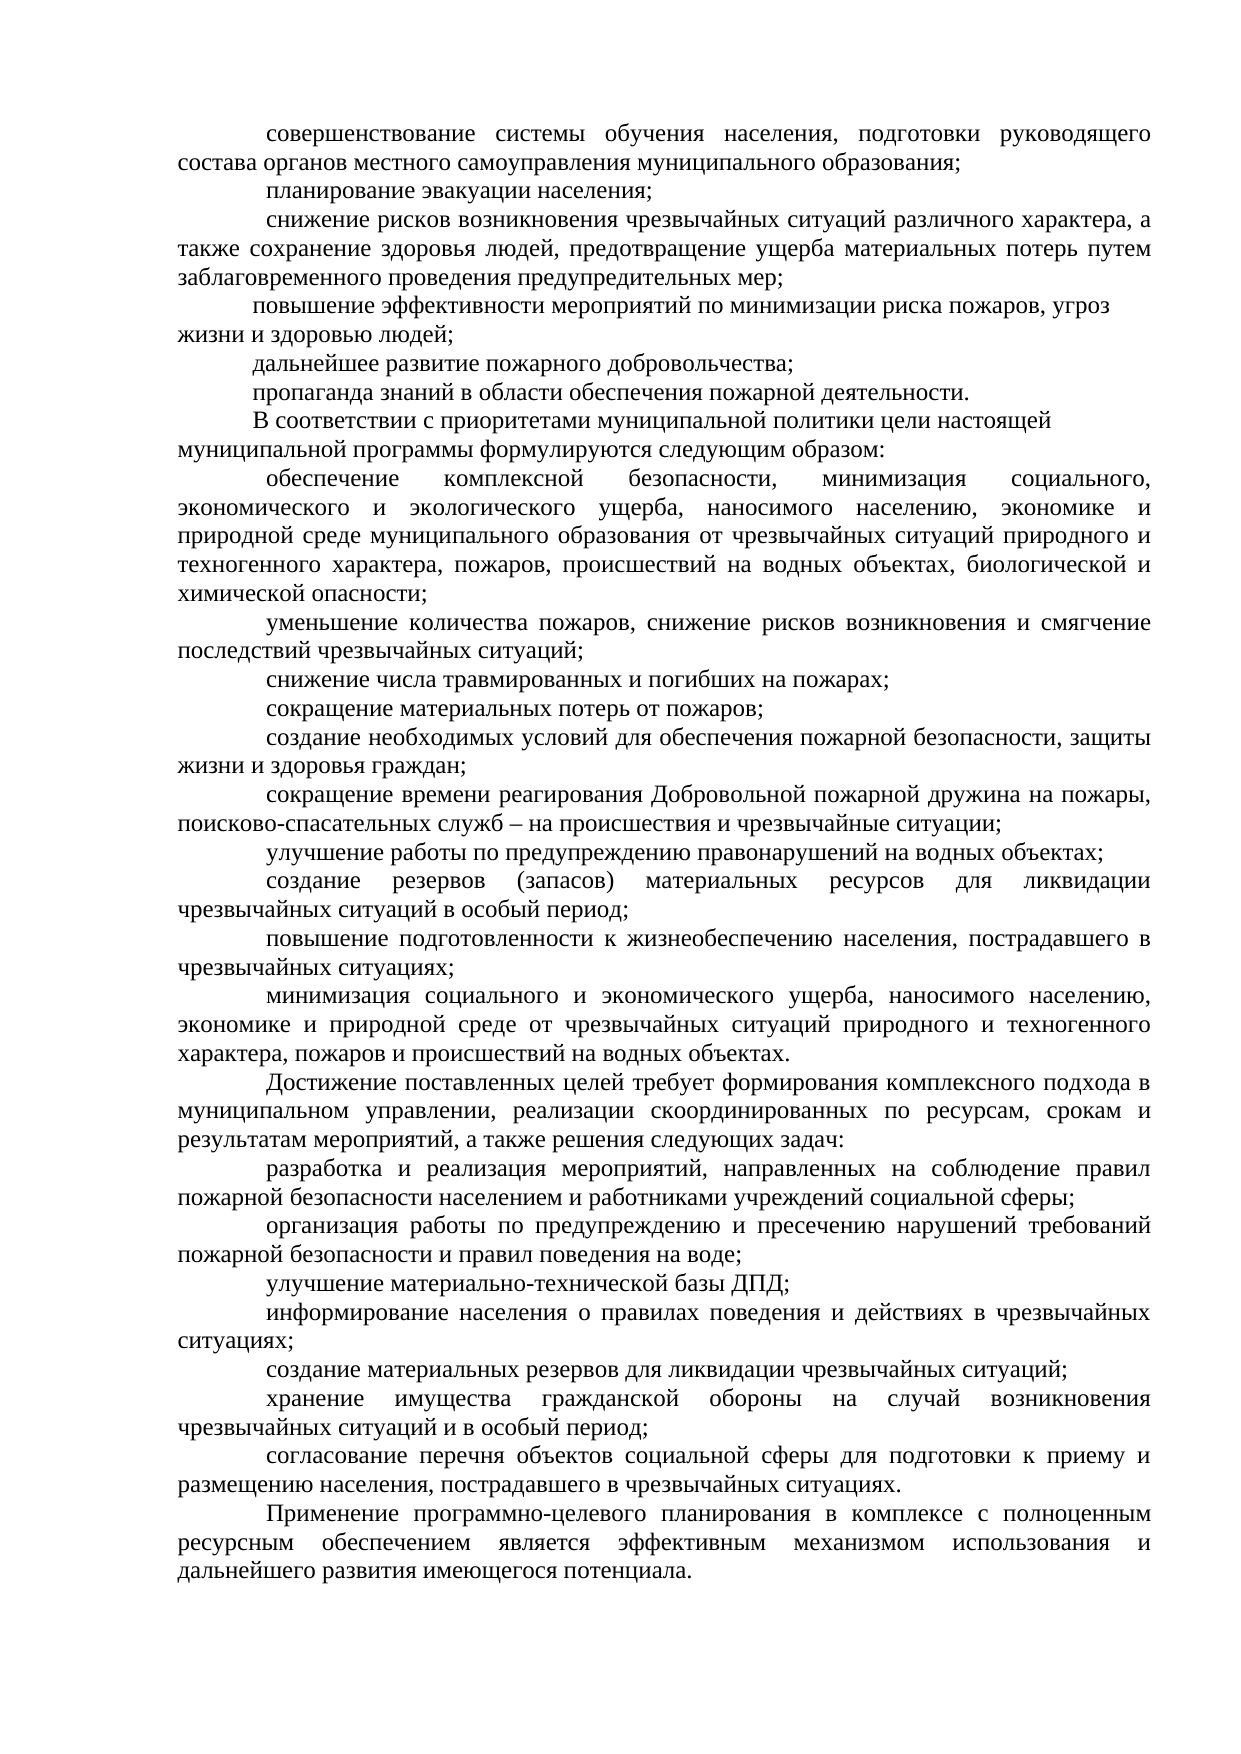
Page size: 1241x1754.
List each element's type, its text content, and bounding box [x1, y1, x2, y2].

text совершенствование системы обучения населения, подготовки руководящего состава органов местного самоуправления муниципального образования; [177, 118, 1152, 176]
text минимизация социального и экономического ущерба, наносимого населению, экономике и природной среде от чрезвычайных ситуаций природного и техногенного характера, пожаров и происшествий на водных объектах. [177, 981, 1152, 1067]
text улучшение работы по предупреждению правонарушений на водных объектах; [177, 837, 1152, 866]
text повышение подготовленности к жизнеобеспечению населения, пострадавшего в чрезвычайных ситуациях; [177, 923, 1152, 981]
text Достижение поставленных целей требует формирования комплексного подхода в муниципальном управлении, реализации скоординированных по ресурсам, срокам и результатам мероприятий, а также решения следующих задач: [177, 1067, 1152, 1153]
text сокращение материальных потерь от пожаров; [177, 693, 1152, 722]
text создание материальных резервов для ликвидации чрезвычайных ситуаций; [177, 1354, 1152, 1383]
text информирование населения о правилах поведения и действиях в чрезвычайных ситуациях; [177, 1297, 1152, 1354]
text улучшение материально-технической базы ДПД; [177, 1268, 1152, 1297]
text повышение эффективности мероприятий по минимизации риска пожаров, угроз жизни и здоровью людей; [177, 291, 1152, 348]
text снижение числа травмированных и погибших на пожарах; [177, 664, 1152, 693]
text организация работы по предупреждению и пресечению нарушений требований пожарной безопасности и правил поведения на воде; [177, 1211, 1152, 1268]
text Применение программно-целевого планирования в комплексе с полноценным ресурсным обеспечением является эффективным механизмом использования и дальнейшего развития имеющегося потенциала. [177, 1498, 1152, 1584]
text дальнейшее развитие пожарного добровольчества; [177, 348, 1152, 377]
text обеспечение комплексной безопасности, минимизация социального, экономического и экологического ущерба, наносимого населению, экономике и природной среде муниципального образования от чрезвычайных ситуаций природного и техногенного характера, пожаров, происшествий на водных объектах, биологической и химической опасности; [177, 463, 1152, 607]
text разработка и реализация мероприятий, направленных на соблюдение правил пожарной безопасности населением и работниками учреждений социальной сферы; [177, 1153, 1152, 1211]
text создание резервов (запасов) материальных ресурсов для ликвидации чрезвычайных ситуаций в особый период; [177, 866, 1152, 923]
text снижение рисков возникновения чрезвычайных ситуаций различного характера, а также сохранение здоровья людей, предотвращение ущерба материальных потерь путем заблаговременного проведения предупредительных мер; [177, 204, 1152, 291]
text согласование перечня объектов социальной сферы для подготовки к приему и размещению населения, пострадавшего в чрезвычайных ситуациях. [177, 1441, 1152, 1498]
text хранение имущества гражданской обороны на случай возникновения чрезвычайных ситуаций и в особый период; [177, 1383, 1152, 1441]
text создание необходимых условий для обеспечения пожарной безопасности, защиты жизни и здоровья граждан; [177, 722, 1152, 779]
text В соответствии с приоритетами муниципальной политики цели настоящей муниципальной программы формулируются следующим образом: [177, 406, 1152, 463]
text планирование эвакуации населения; [177, 176, 1152, 204]
text сокращение времени реагирования Добровольной пожарной дружина на пожары, поисково-спасательных служб – на происшествия и чрезвычайные ситуации; [177, 779, 1152, 837]
text пропаганда знаний в области обеспечения пожарной деятельности. [177, 377, 1152, 406]
text уменьшение количества пожаров, снижение рисков возникновения и смягчение последствий чрезвычайных ситуаций; [177, 607, 1152, 664]
